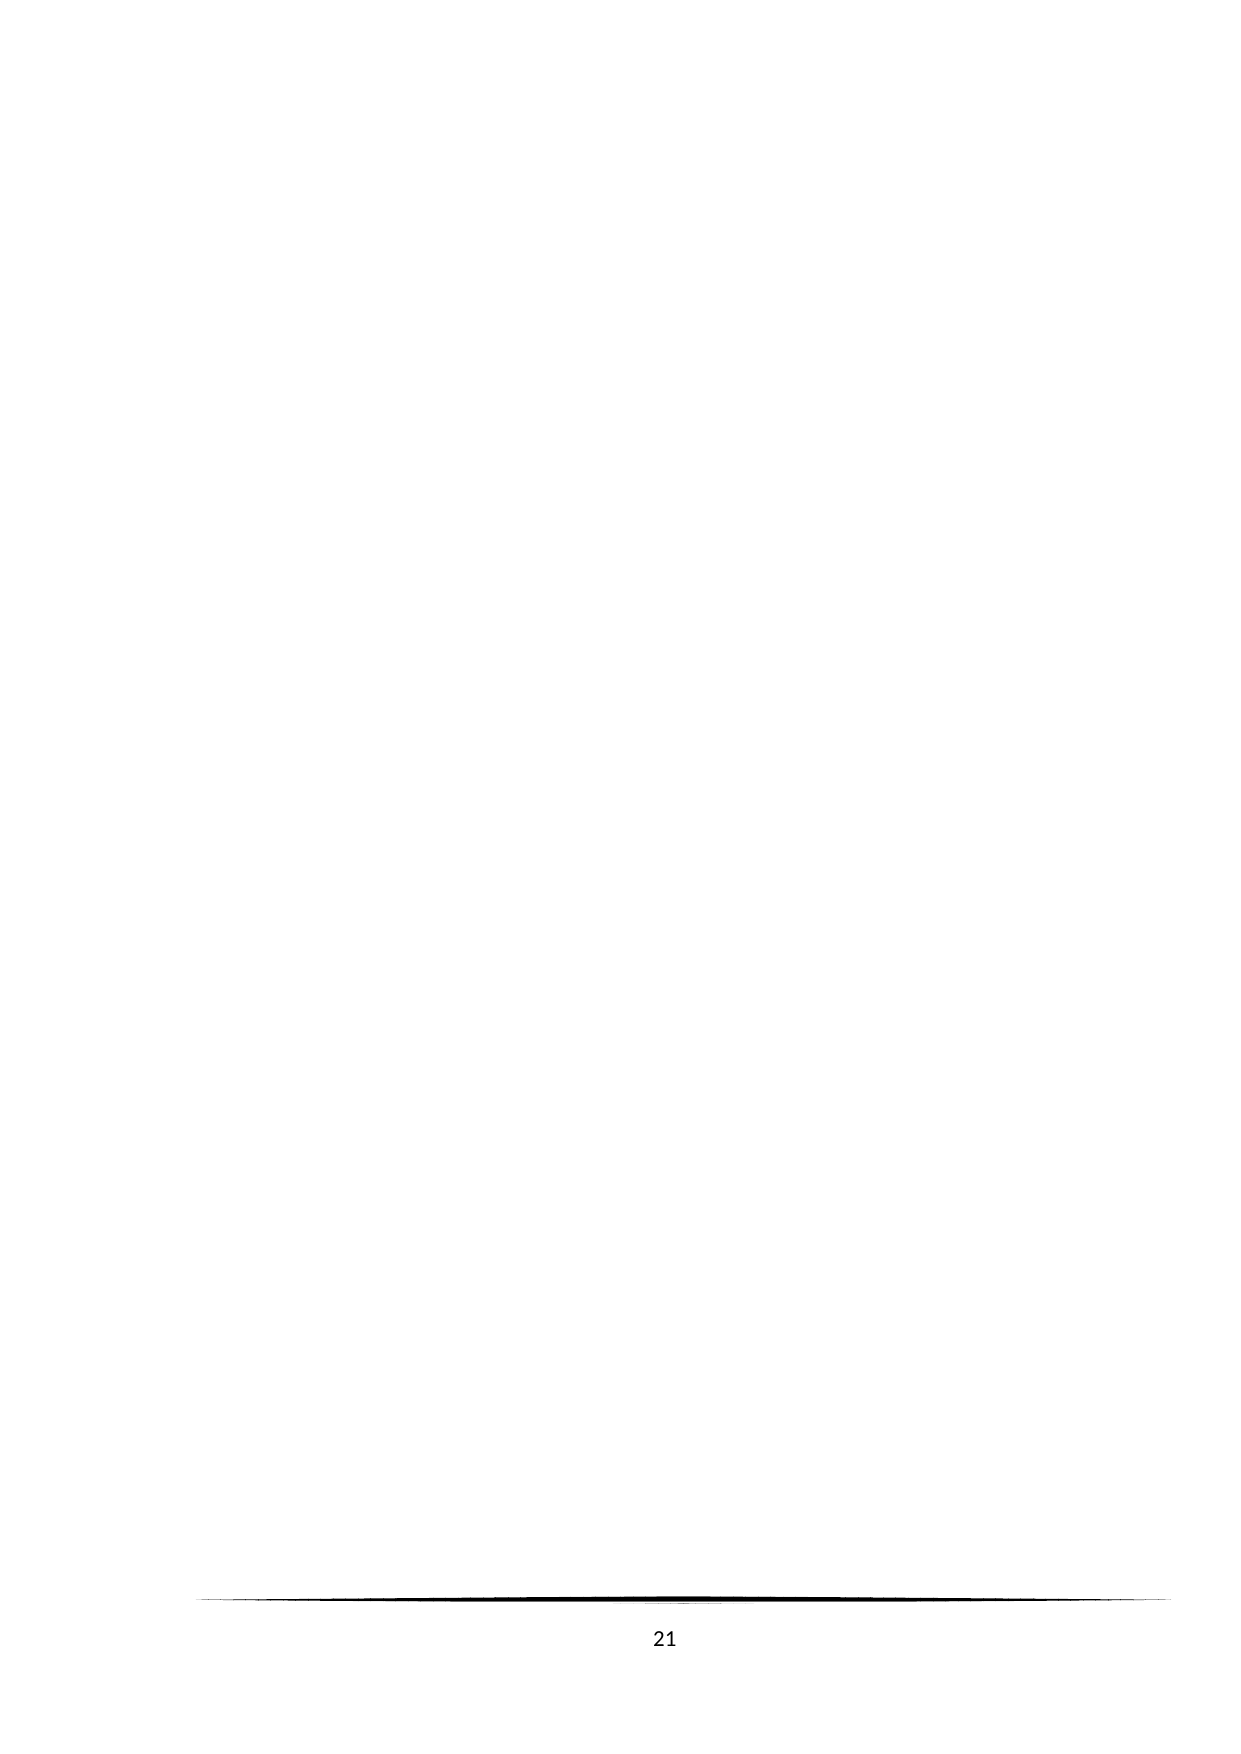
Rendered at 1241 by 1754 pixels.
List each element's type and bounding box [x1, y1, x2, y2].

picture [195, 1596, 1172, 1604]
